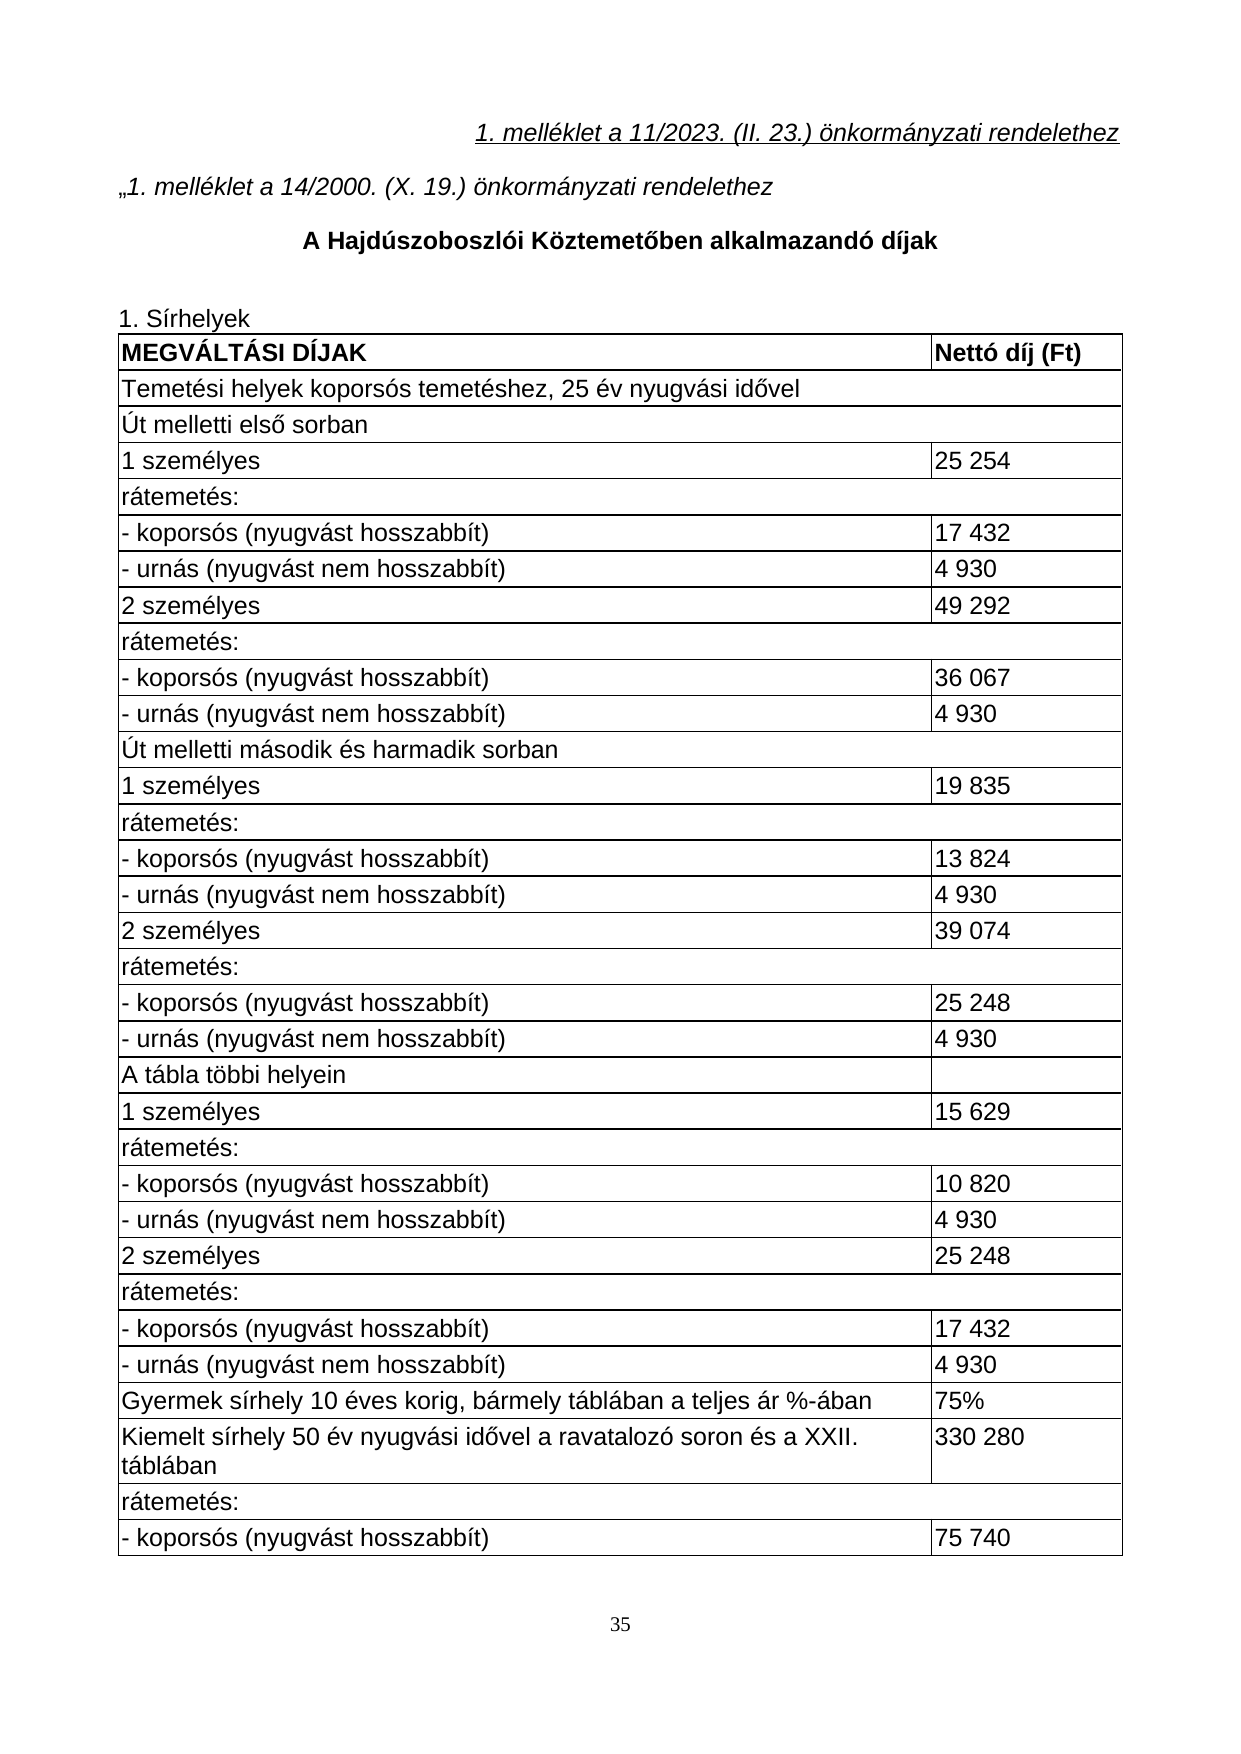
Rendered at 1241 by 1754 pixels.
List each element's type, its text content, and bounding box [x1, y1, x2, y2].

table_cell - urnás (nyugvást nem hosszabbít) [119, 1202, 931, 1237]
table_cell 1 személyes [119, 443, 931, 478]
table_cell rátemetés: [119, 622, 1122, 658]
table_cell A tábla többi helyein [119, 1058, 931, 1092]
table_cell Út melletti első sorban [119, 405, 1122, 442]
table_cell 39 074 [932, 911, 1122, 948]
table_cell - koporsós (nyugvást hosszabbít) [119, 660, 931, 694]
table_cell 17 432 [932, 1309, 1122, 1345]
table_cell 4 930 [932, 1345, 1122, 1381]
table_cell 1 személyes [119, 1094, 931, 1128]
table_cell rátemetés: [119, 1128, 1122, 1164]
table_header MEGVÁLTÁSI DÍJAK [119, 335, 931, 369]
text 1. Sírhelyek [118, 304, 1122, 333]
table_cell - urnás (nyugvást nem hosszabbít) [119, 1022, 931, 1056]
table_cell rátemetés: [119, 1483, 1122, 1518]
table_cell - koporsós (nyugvást hosszabbít) [119, 1520, 931, 1555]
table_cell 75 740 [932, 1519, 1122, 1555]
table_cell - urnás (nyugvást nem hosszabbít) [119, 696, 931, 731]
table_cell 4 930 [932, 1020, 1122, 1056]
table_cell 10 820 [932, 1165, 1122, 1201]
table_cell rátemetés: [119, 478, 1122, 514]
table_cell 15 629 [932, 1092, 1122, 1128]
table_cell 2 személyes [119, 588, 931, 622]
table_cell - koporsós (nyugvást hosszabbít) [119, 1311, 931, 1345]
table_cell [932, 1056, 1122, 1092]
table_cell 75% [932, 1381, 1122, 1417]
table_cell Gyermek sírhely 10 éves korig, bármely táblában a teljes ár %-ában [119, 1383, 931, 1417]
table_cell - urnás (nyugvást nem hosszabbít) [119, 552, 931, 586]
table_cell - koporsós (nyugvást hosszabbít) [119, 516, 931, 550]
table_cell 4 930 [932, 695, 1122, 731]
table_cell 330 280 [932, 1418, 1122, 1482]
table_cell rátemetés: [119, 948, 1122, 984]
table_cell 25 248 [932, 984, 1122, 1020]
table_cell 2 személyes [119, 1238, 931, 1273]
table_cell - koporsós (nyugvást hosszabbít) [119, 841, 931, 875]
table_cell 1 személyes [119, 768, 931, 803]
table_cell Út melletti második és harmadik sorban [119, 731, 1122, 767]
table_cell - urnás (nyugvást nem hosszabbít) [119, 1347, 931, 1381]
table_cell Temetési helyek koporsós temetéshez, 25 év nyugvási idővel [119, 369, 1122, 405]
table_cell - urnás (nyugvást nem hosszabbít) [119, 877, 931, 911]
table_cell 17 432 [932, 514, 1122, 550]
table_cell 25 254 [932, 442, 1122, 478]
table_cell 4 930 [932, 550, 1122, 586]
table_cell 4 930 [932, 1201, 1122, 1237]
table_cell - koporsós (nyugvást hosszabbít) [119, 985, 931, 1020]
text „1. melléklet a 14/2000. (X. 19.) önkormányzati rendelethez [118, 172, 1122, 201]
text A Hajdúszoboszlói Köztemetőben alkalmazandó díjak [118, 226, 1122, 254]
table_cell 2 személyes [119, 913, 931, 948]
table_cell 4 930 [932, 875, 1122, 911]
table_cell 49 292 [932, 586, 1122, 622]
table_cell 25 248 [932, 1237, 1122, 1273]
table_cell - koporsós (nyugvást hosszabbít) [119, 1166, 931, 1201]
table_cell 13 824 [932, 839, 1122, 875]
table_cell 36 067 [932, 659, 1122, 694]
table_header Nettó díj (Ft) [932, 335, 1122, 369]
table_cell 19 835 [932, 767, 1122, 803]
text 1. melléklet a 11/2023. (II. 23.) önkormányzati rendelethez [118, 118, 1122, 147]
table_cell Kiemelt sírhely 50 év nyugvási idővel a ravatalozó soron és a XXII. táblában [119, 1419, 931, 1482]
table_cell rátemetés: [119, 803, 1122, 839]
table_cell rátemetés: [119, 1273, 1122, 1309]
